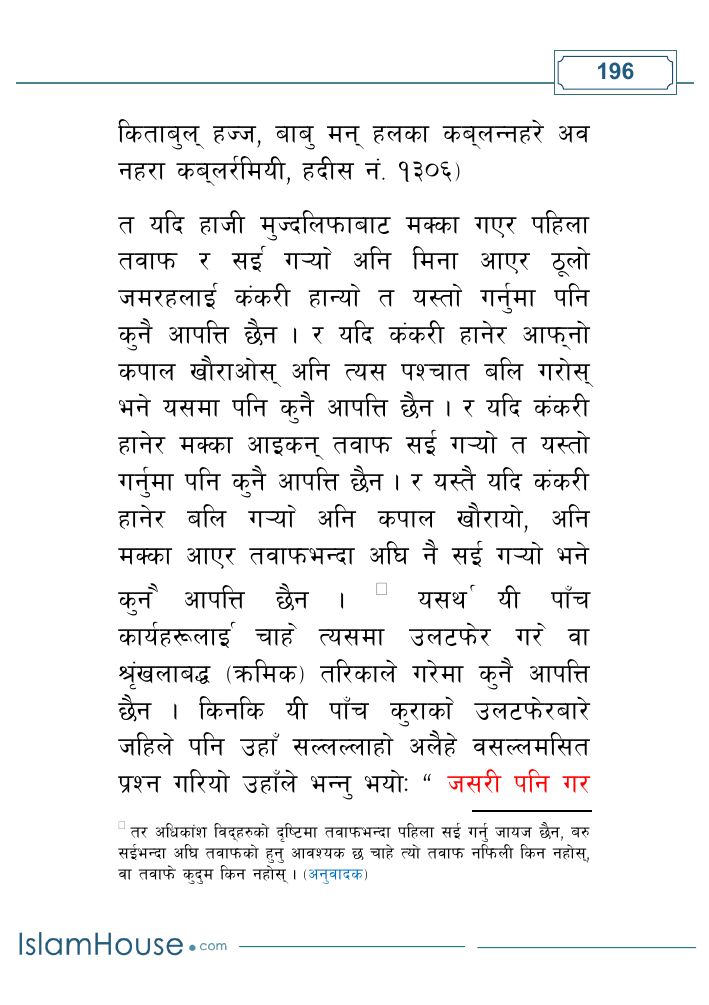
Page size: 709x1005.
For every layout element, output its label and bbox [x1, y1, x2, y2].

picture [471, 929, 697, 962]
text [118, 208, 591, 802]
text [118, 118, 591, 189]
picture [12, 928, 466, 961]
